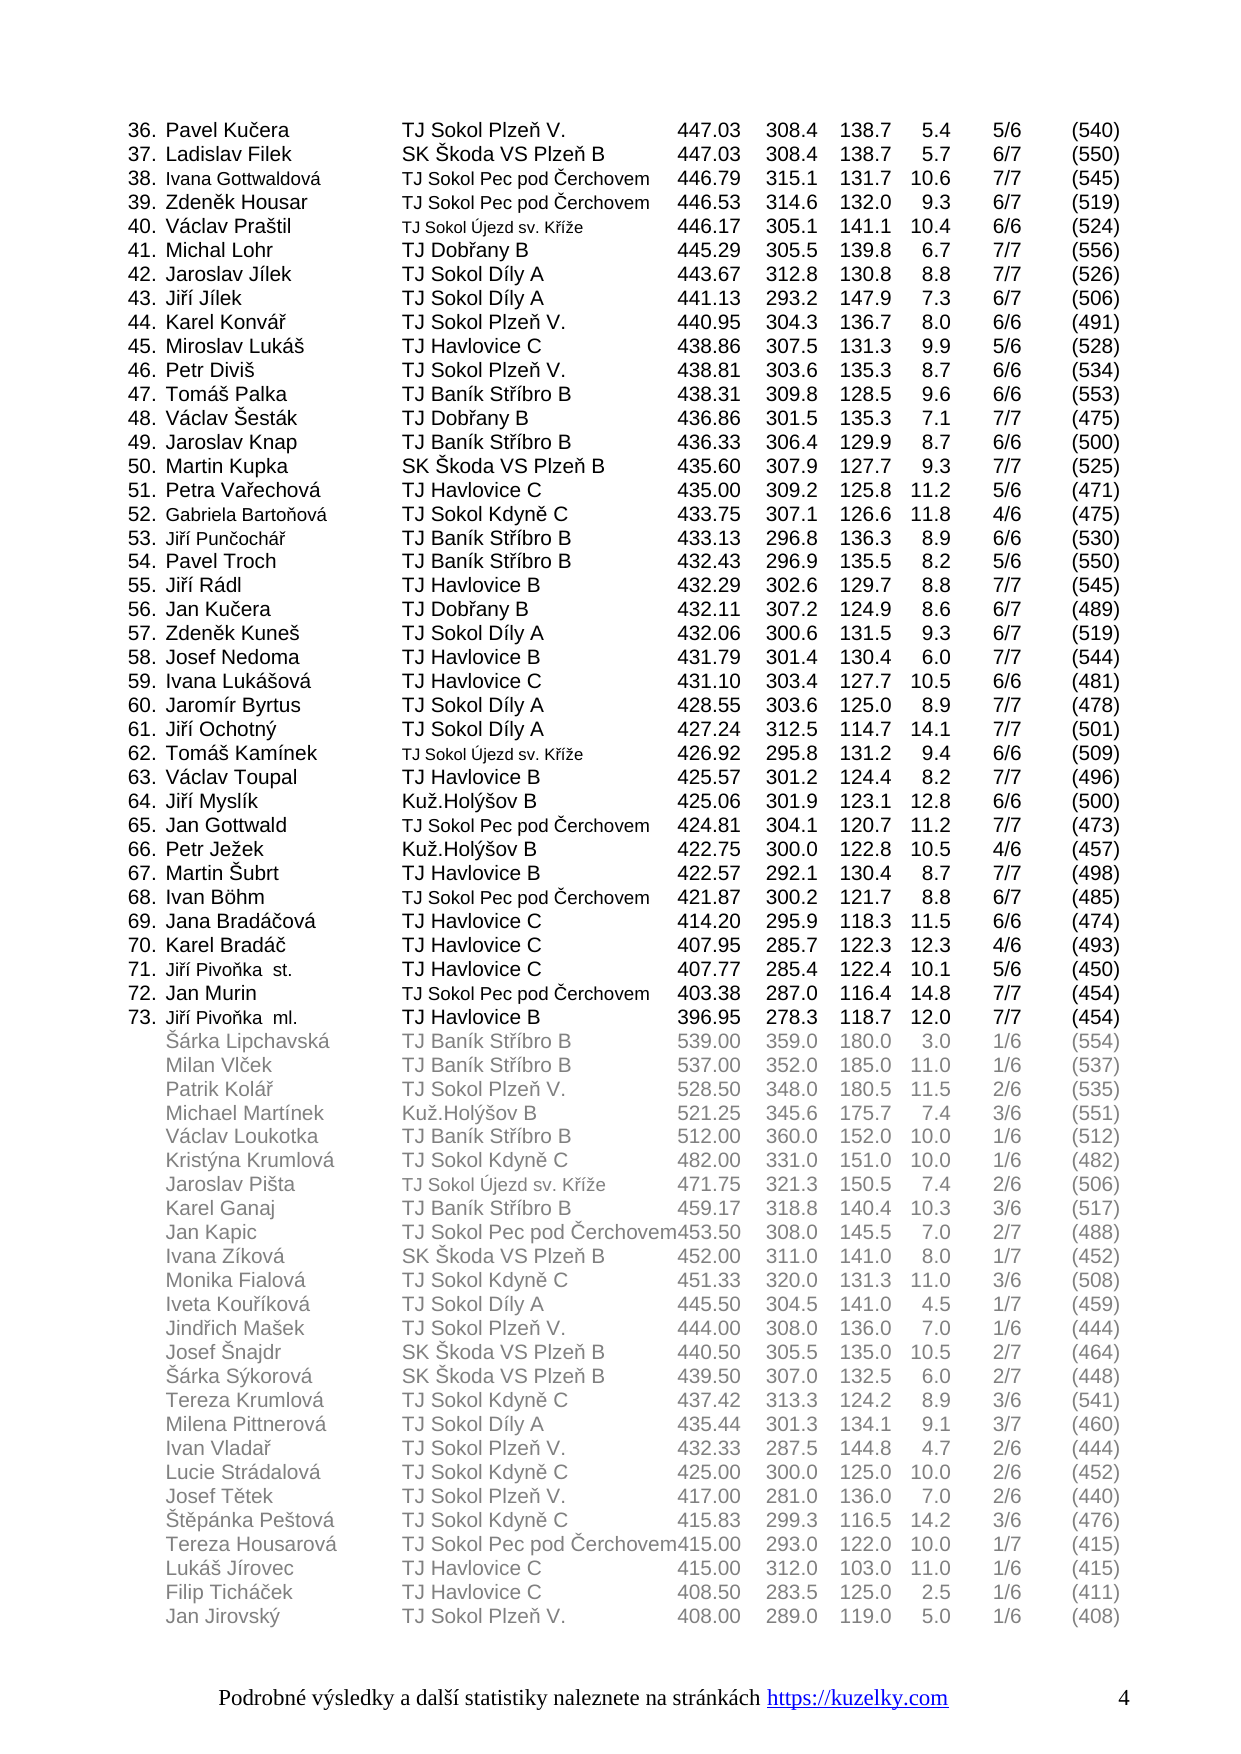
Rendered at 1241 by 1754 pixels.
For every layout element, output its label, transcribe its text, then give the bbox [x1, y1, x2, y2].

text 60. Jaromír Byrtus TJ Sokol Díly A 428.55 303.6 125.0 8.9 7/7 (478) [106, 693, 1134, 717]
text 39. Zdeněk Housar TJ Sokol Pec pod Čerchovem 446.53 314.6 132.0 9.3 6/7 (519) [106, 190, 1134, 214]
text 51. Petra Vařechová TJ Havlovice C 435.00 309.2 125.8 11.2 5/6 (471) [106, 477, 1134, 501]
text 50. Martin Kupka SK Škoda VS Plzeň B 435.60 307.9 127.7 9.3 7/7 (525) [106, 453, 1134, 477]
text Milan Vlček TJ Baník Stříbro B 537.00 352.0 185.0 11.0 1/6 (537) [106, 1052, 1134, 1076]
text 40. Václav Praštil TJ Sokol Újezd sv. Kříže 446.17 305.1 141.1 10.4 6/6 (524) [106, 214, 1134, 238]
text 64. Jiří Myslík Kuž.Holýšov B 425.06 301.9 123.1 12.8 6/6 (500) [106, 789, 1134, 813]
text 56. Jan Kučera TJ Dobřany B 432.11 307.2 124.9 8.6 6/7 (489) [106, 597, 1134, 621]
text 46. Petr Diviš TJ Sokol Plzeň V. 438.81 303.6 135.3 8.7 6/6 (534) [106, 358, 1134, 382]
text 41. Michal Lohr TJ Dobřany B 445.29 305.5 139.8 6.7 7/7 (556) [106, 238, 1134, 262]
text 48. Václav Šesták TJ Dobřany B 436.86 301.5 135.3 7.1 7/7 (475) [106, 406, 1134, 429]
text 69. Jana Bradáčová TJ Havlovice C 414.20 295.9 118.3 11.5 6/6 (474) [106, 909, 1134, 933]
text 49. Jaroslav Knap TJ Baník Stříbro B 436.33 306.4 129.9 8.7 6/6 (500) [106, 429, 1134, 453]
text Karel Ganaj TJ Baník Stříbro B 459.17 318.8 140.4 10.3 3/6 (517) [106, 1196, 1134, 1220]
text Šárka Lipchavská TJ Baník Stříbro B 539.00 359.0 180.0 3.0 1/6 (554) [106, 1028, 1134, 1052]
text Tereza Housarová TJ Sokol Pec pod Čerchovem 415.00 293.0 122.0 10.0 1/7 (415) [106, 1532, 1134, 1556]
text 66. Petr Ježek Kuž.Holýšov B 422.75 300.0 122.8 10.5 4/6 (457) [106, 837, 1134, 861]
text Lukáš Jírovec TJ Havlovice C 415.00 312.0 103.0 11.0 1/6 (415) [106, 1556, 1134, 1579]
text 72. Jan Murin TJ Sokol Pec pod Čerchovem 403.38 287.0 116.4 14.8 7/7 (454) [106, 981, 1134, 1004]
text 68. Ivan Böhm TJ Sokol Pec pod Čerchovem 421.87 300.2 121.7 8.8 6/7 (485) [106, 885, 1134, 909]
text 62. Tomáš Kamínek TJ Sokol Újezd sv. Kříže 426.92 295.8 131.2 9.4 6/6 (509) [106, 741, 1134, 765]
text Milena Pittnerová TJ Sokol Díly A 435.44 301.3 134.1 9.1 3/7 (460) [106, 1412, 1134, 1436]
text 44. Karel Konvář TJ Sokol Plzeň V. 440.95 304.3 136.7 8.0 6/6 (491) [106, 310, 1134, 334]
text 37. Ladislav Filek SK Škoda VS Plzeň B 447.03 308.4 138.7 5.7 6/7 (550) [106, 142, 1134, 166]
text 43. Jiří Jílek TJ Sokol Díly A 441.13 293.2 147.9 7.3 6/7 (506) [106, 286, 1134, 310]
text 58. Josef Nedoma TJ Havlovice B 431.79 301.4 130.4 6.0 7/7 (544) [106, 645, 1134, 669]
text 59. Ivana Lukášová TJ Havlovice C 431.10 303.4 127.7 10.5 6/6 (481) [106, 669, 1134, 693]
text 71. Jiří Pivoňka st. TJ Havlovice C 407.77 285.4 122.4 10.1 5/6 (450) [106, 957, 1134, 981]
text Štěpánka Peštová TJ Sokol Kdyně C 415.83 299.3 116.5 14.2 3/6 (476) [106, 1508, 1134, 1532]
text Lucie Strádalová TJ Sokol Kdyně C 425.00 300.0 125.0 10.0 2/6 (452) [106, 1460, 1134, 1484]
text 42. Jaroslav Jílek TJ Sokol Díly A 443.67 312.8 130.8 8.8 7/7 (526) [106, 262, 1134, 286]
text 67. Martin Šubrt TJ Havlovice B 422.57 292.1 130.4 8.7 7/7 (498) [106, 861, 1134, 885]
text 65. Jan Gottwald TJ Sokol Pec pod Čerchovem 424.81 304.1 120.7 11.2 7/7 (473) [106, 813, 1134, 837]
text Josef Šnajdr SK Škoda VS Plzeň B 440.50 305.5 135.0 10.5 2/7 (464) [106, 1340, 1134, 1364]
text 63. Václav Toupal TJ Havlovice B 425.57 301.2 124.4 8.2 7/7 (496) [106, 765, 1134, 789]
text Kristýna Krumlová TJ Sokol Kdyně C 482.00 331.0 151.0 10.0 1/6 (482) [106, 1148, 1134, 1172]
text 45. Miroslav Lukáš TJ Havlovice C 438.86 307.5 131.3 9.9 5/6 (528) [106, 334, 1134, 358]
text 36. Pavel Kučera TJ Sokol Plzeň V. 447.03 308.4 138.7 5.4 5/6 (540) [106, 118, 1134, 142]
text 70. Karel Bradáč TJ Havlovice C 407.95 285.7 122.3 12.3 4/6 (493) [106, 933, 1134, 957]
text Václav Loukotka TJ Baník Stříbro B 512.00 360.0 152.0 10.0 1/6 (512) [106, 1124, 1134, 1148]
text Jaroslav Pišta TJ Sokol Újezd sv. Kříže 471.75 321.3 150.5 7.4 2/6 (506) [106, 1172, 1134, 1196]
text Jan Kapic TJ Sokol Pec pod Čerchovem 453.50 308.0 145.5 7.0 2/7 (488) [106, 1220, 1134, 1244]
text 53. Jiří Punčochář TJ Baník Stříbro B 433.13 296.8 136.3 8.9 6/6 (530) [106, 525, 1134, 549]
text Ivan Vladař TJ Sokol Plzeň V. 432.33 287.5 144.8 4.7 2/6 (444) [106, 1436, 1134, 1460]
text 61. Jiří Ochotný TJ Sokol Díly A 427.24 312.5 114.7 14.1 7/7 (501) [106, 717, 1134, 741]
text Jindřich Mašek TJ Sokol Plzeň V. 444.00 308.0 136.0 7.0 1/6 (444) [106, 1316, 1134, 1340]
text Patrik Kolář TJ Sokol Plzeň V. 528.50 348.0 180.5 11.5 2/6 (535) [106, 1076, 1134, 1100]
text 55. Jiří Rádl TJ Havlovice B 432.29 302.6 129.7 8.8 7/7 (545) [106, 573, 1134, 597]
text Michael Martínek Kuž.Holýšov B 521.25 345.6 175.7 7.4 3/6 (551) [106, 1100, 1134, 1124]
text 57. Zdeněk Kuneš TJ Sokol Díly A 432.06 300.6 131.5 9.3 6/7 (519) [106, 621, 1134, 645]
text Filip Ticháček TJ Havlovice C 408.50 283.5 125.0 2.5 1/6 (411) [106, 1579, 1134, 1603]
text Jan Jirovský TJ Sokol Plzeň V. 408.00 289.0 119.0 5.0 1/6 (408) [106, 1603, 1134, 1627]
text 52. Gabriela Bartoňová TJ Sokol Kdyně C 433.75 307.1 126.6 11.8 4/6 (475) [106, 501, 1134, 525]
text Šárka Sýkorová SK Škoda VS Plzeň B 439.50 307.0 132.5 6.0 2/7 (448) [106, 1364, 1134, 1388]
text Monika Fialová TJ Sokol Kdyně C 451.33 320.0 131.3 11.0 3/6 (508) [106, 1268, 1134, 1292]
text Iveta Kouříková TJ Sokol Díly A 445.50 304.5 141.0 4.5 1/7 (459) [106, 1292, 1134, 1316]
text Josef Tětek TJ Sokol Plzeň V. 417.00 281.0 136.0 7.0 2/6 (440) [106, 1484, 1134, 1508]
text 54. Pavel Troch TJ Baník Stříbro B 432.43 296.9 135.5 8.2 5/6 (550) [106, 549, 1134, 573]
text Ivana Zíková SK Škoda VS Plzeň B 452.00 311.0 141.0 8.0 1/7 (452) [106, 1244, 1134, 1268]
text 73. Jiří Pivoňka ml. TJ Havlovice B 396.95 278.3 118.7 12.0 7/7 (454) [106, 1004, 1134, 1028]
text 47. Tomáš Palka TJ Baník Stříbro B 438.31 309.8 128.5 9.6 6/6 (553) [106, 382, 1134, 406]
text 38. Ivana Gottwaldová TJ Sokol Pec pod Čerchovem 446.79 315.1 131.7 10.6 7/7 (545) [106, 166, 1134, 190]
text Tereza Krumlová TJ Sokol Kdyně C 437.42 313.3 124.2 8.9 3/6 (541) [106, 1388, 1134, 1412]
